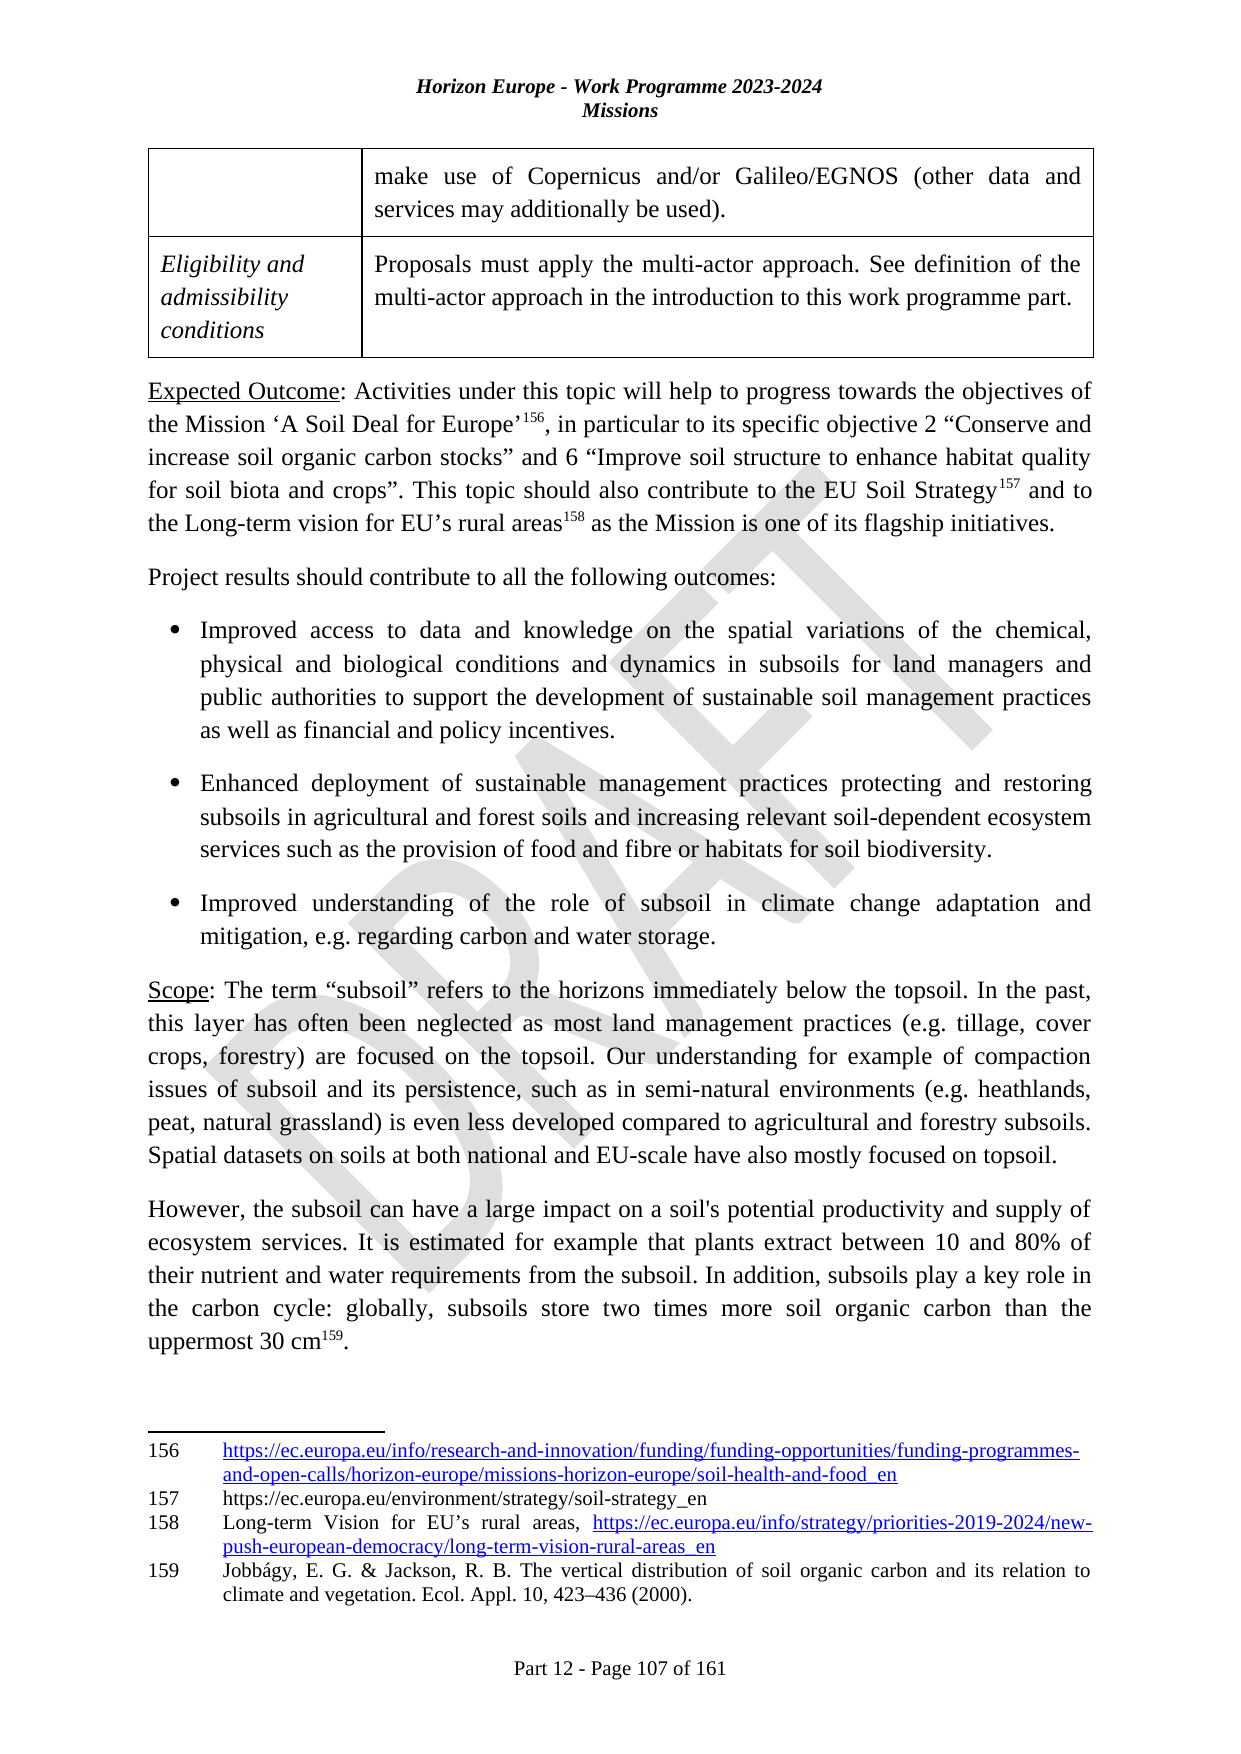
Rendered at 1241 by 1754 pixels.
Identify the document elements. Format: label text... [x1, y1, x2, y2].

text Scope: The term “subsoil” refers to the horizons immediately below the topsoil. In the past, this layer has often been neglected as most land management practices (e.g. tillage, cover crops, forestry) are focused on the topsoil. Our understanding for example of compaction issues of subsoil and its persistence, such as in semi-natural environments (e.g. heathlands, peat, natural grassland) is even less developed compared to agricultural and forestry subsoils. Spatial datasets on soils at both national and EU-scale have also mostly focused on topsoil. [148, 975, 1093, 1169]
text Expected Outcome: Activities under this topic will help to progress towards the objectives of the Mission ‘A Soil Deal for Europe’, in particular to its specific objective 2 “Conserve and increase soil organic carbon stocks” and 6 “Improve soil structure to enhance habitat quality for soil biota and crops”. This topic should also contribute to the EU Soil Strategy and to the Long-term vision for EU’s rural areas as the Mission is one of its flagship initiatives. [148, 376, 1093, 537]
text Project results should contribute to all the following outcomes: [148, 562, 1093, 591]
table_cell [149, 149, 361, 236]
list Improved access to data and knowledge on the spatial variations of the chemical, physical and biological conditions and dynamics in subsoils for land managers and public authorities to support the development of sustainable soil management practices as well as financial and policy incentives. [181, 616, 1093, 743]
table_cell Proposals must apply the multi-actor approach. See definition of the multi-actor approach in the introduction to this work programme part. [363, 237, 1093, 356]
text However, the subsoil can have a large impact on a soil's potential productivity and supply of ecosystem services. It is estimated for example that plants extract between 10 and 80% of their nutrient and water requirements from the subsoil. In addition, subsoils play a key role in the carbon cycle: globally, subsoils store two times more soil organic carbon than the uppermost 30 cm. [148, 1194, 1093, 1355]
list Enhanced deployment of sustainable management practices protecting and restoring subsoils in agricultural and forest soils and increasing relevant soil-dependent ecosystem services such as the provision of food and fibre or habitats for soil biodiversity. [181, 768, 1093, 863]
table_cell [363, 149, 1093, 236]
table_cell Eligibility and admissibility conditions [149, 237, 361, 356]
list Improved understanding of the role of subsoil in climate change adaptation and mitigation, e.g. regarding carbon and water storage. [181, 888, 1093, 950]
